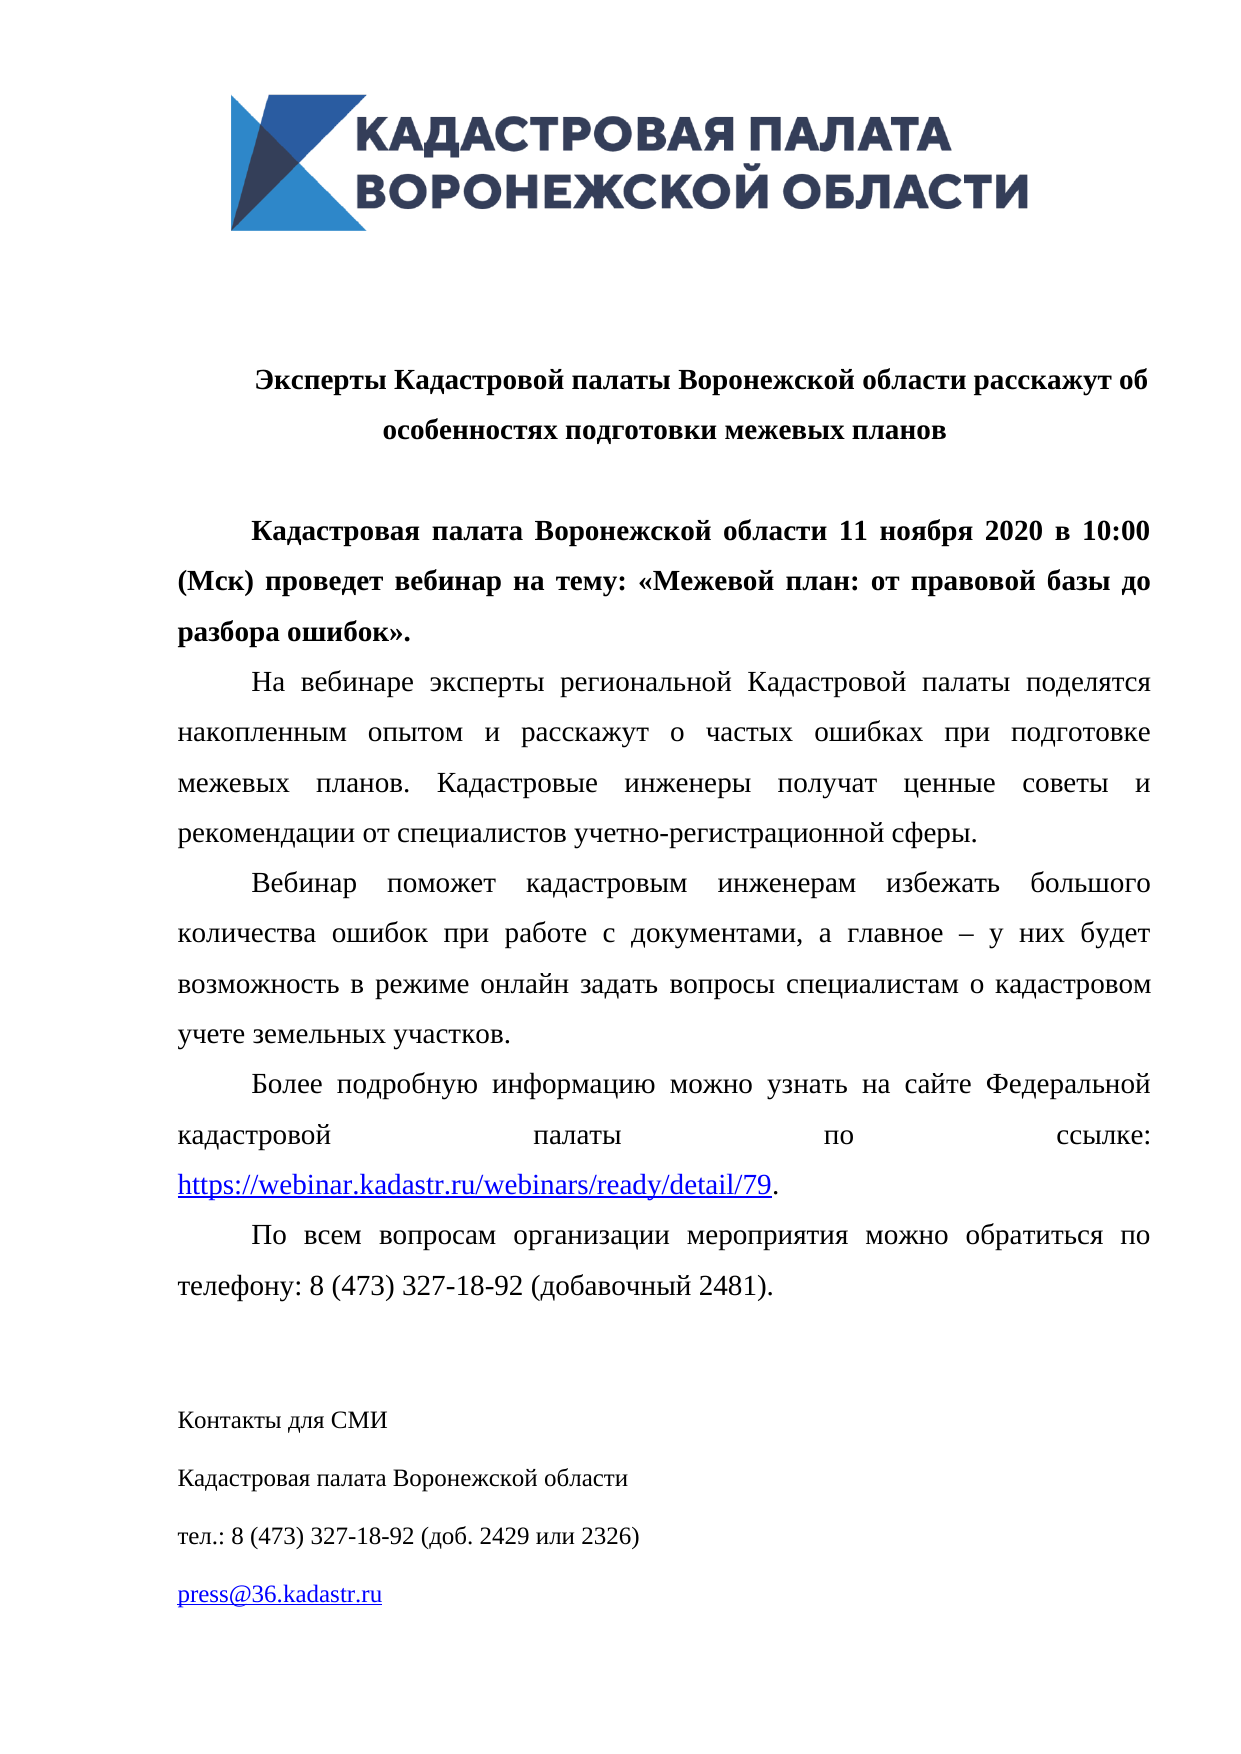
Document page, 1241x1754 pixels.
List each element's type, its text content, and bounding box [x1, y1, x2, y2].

text На вебинаре эксперты региональной Кадастровой палаты поделятся накопленным опытом и расскажут о частых ошибках при подготовке межевых планов. Кадастровые инженеры получат ценные советы и рекомендации от специалистов учетно-регистрационной сферы. [177, 664, 1152, 848]
text Кадастровая палата Воронежской области 11 ноября 2020 в 10:00 (Мск) проведет вебинар на тему: «Межевой план: от правовой базы до разбора ошибок». [177, 513, 1152, 647]
text Более подробную информацию можно узнать на сайте Федеральной кадастровой палаты по ссылке: https://webinar.kadastr.ru/webinars/ready/detail/79. [177, 1067, 1152, 1201]
text По всем вопросам организации мероприятия можно обратиться по телефону: 8 (473) 327-18-92 (добавочный 2481). [177, 1217, 1152, 1301]
text Эксперты Кадастровой палаты Воронежской области расскажут об особенностях подготовки межевых планов [177, 362, 1152, 446]
text тел.: 8 (473) 327-18-92 (доб. 2429 или 2326) [177, 1521, 1152, 1550]
picture [223, 88, 1106, 317]
text press@36.kadastr.ru [177, 1579, 1152, 1608]
text Контакты для СМИ [177, 1405, 1152, 1434]
text Вебинар поможет кадастровым инженерам избежать большого количества ошибок при работе с документами, а главное – у них будет возможность в режиме онлайн задать вопросы специалистам о кадастровом учете земельных участков. [177, 865, 1152, 1050]
text Кадастровая палата Воронежской области [177, 1463, 1152, 1492]
